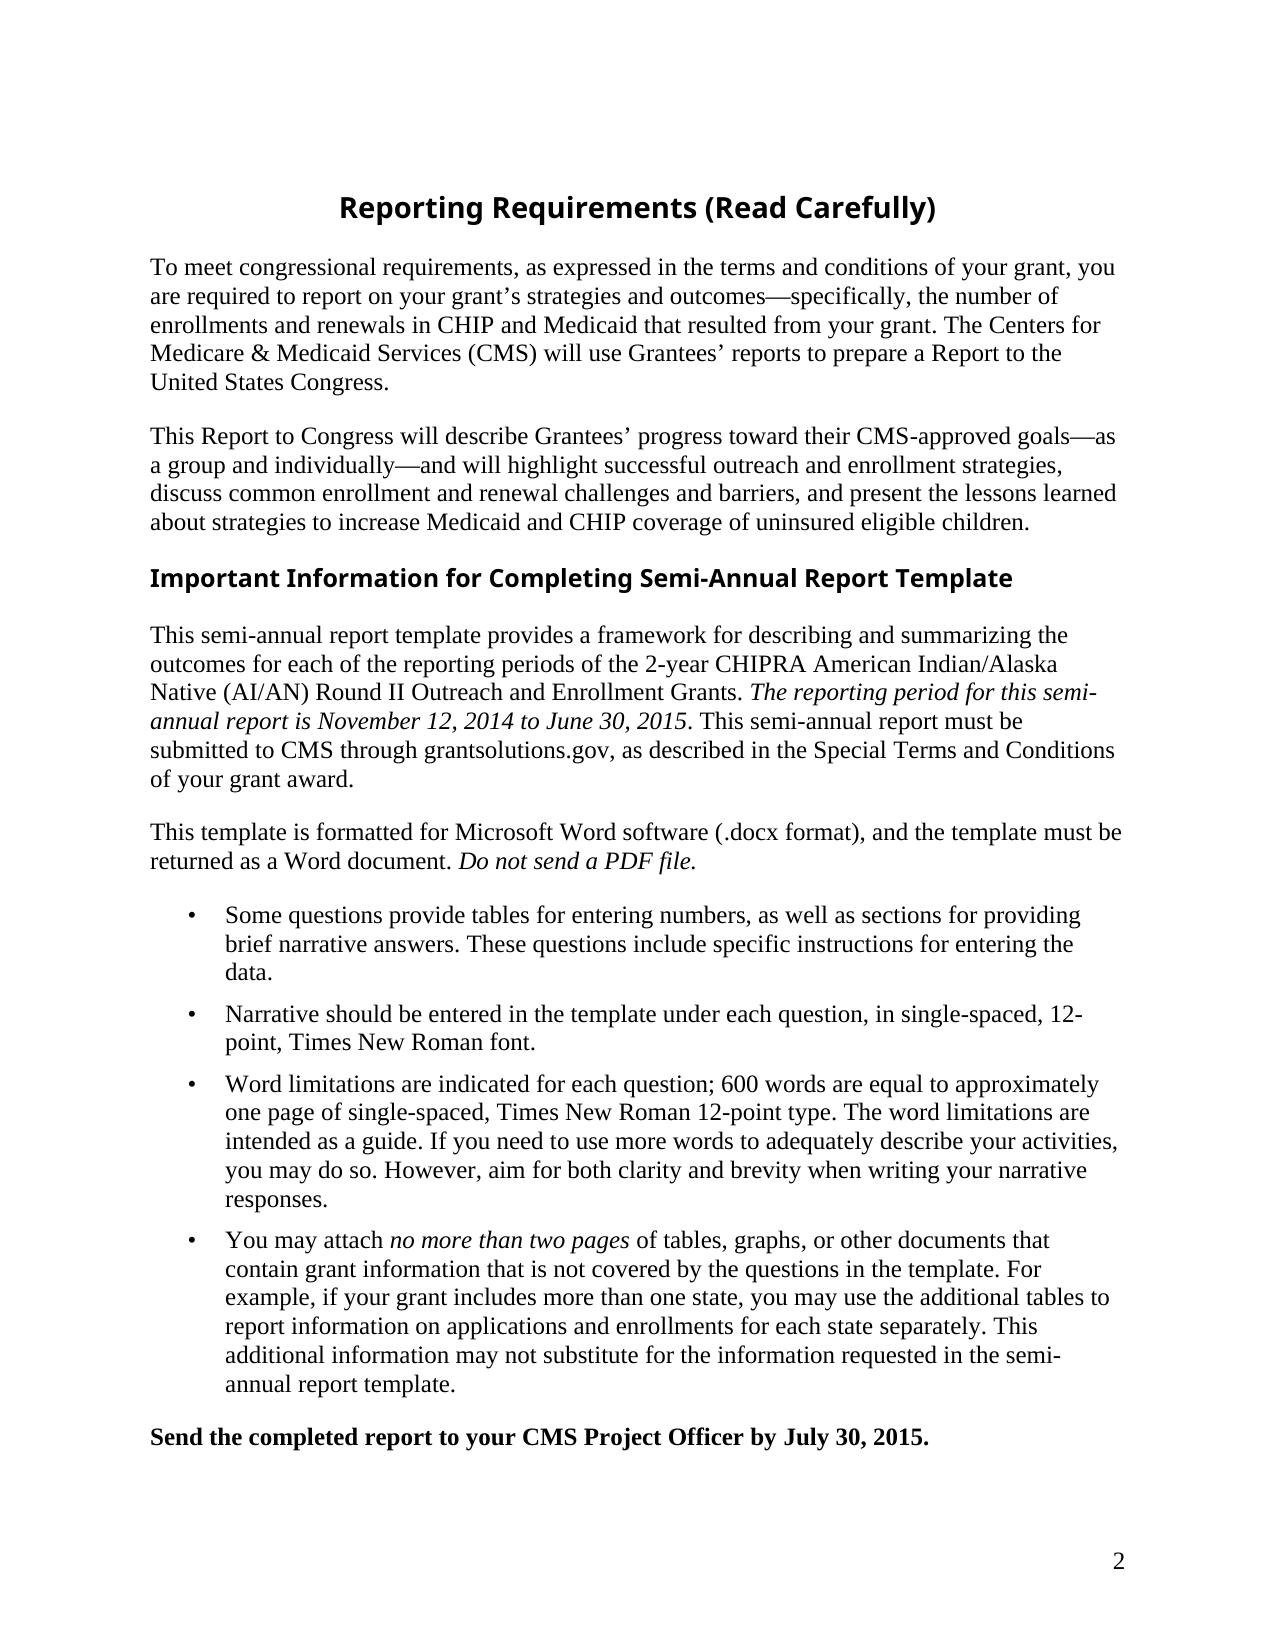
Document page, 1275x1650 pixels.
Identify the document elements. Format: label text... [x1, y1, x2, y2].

text To meet congressional requirements, as expressed in the terms and conditions of your grant, you are required to report on your grant’s strategies and outcomes—specifically, the number of enrollments and renewals in CHIP and Medicaid that resulted from your grant. The Centers for Medicare & Medicaid Services (CMS) will use Grantees’ reports to prepare a Report to the United States Congress. [150, 252, 1125, 396]
text This semi-annual report template provides a framework for describing and summarizing the outcomes for each of the reporting periods of the 2-year CHIPRA American Indian/Alaska Native (AI/AN) Round II Outreach and Enrollment Grants. The reporting period for this semi-annual report is November 12, 2014 to June 30, 2015. This semi-annual report must be submitted to CMS through grantsolutions.gov, as described in the Special Terms and Conditions of your grant award. [150, 620, 1125, 792]
text This Report to Congress will describe Grantees’ progress toward their CMS-approved goals—as a group and individually—and will highlight successful outreach and enrollment strategies, discuss common enrollment and renewal challenges and barriers, and present the lessons learned about strategies to increase Medicaid and CHIP coverage of uninsured eligible children. [150, 421, 1125, 536]
list Word limitations are indicated for each question; 600 words are equal to approximately one page of single-spaced, Times New Roman 12-point type. The word limitations are intended as a guide. If you need to use more words to adequately describe your activities, you may do so. However, aim for both clarity and brevity when writing your narrative responses. [187, 1069, 1125, 1212]
subtitle Important Information for Completing Semi-Annual Report Template [150, 561, 1125, 595]
subtitle Reporting Requirements (Read Carefully) [150, 187, 1125, 227]
list You may attach no more than two pages of tables, graphs, or other documents that contain grant information that is not covered by the questions in the template. For example, if your grant includes more than one state, you may use the additional tables to report information on applications and enrollments for each state separately. This additional information may not substitute for the information requested in the semi-annual report template. [187, 1225, 1125, 1397]
list Narrative should be entered in the template under each question, in single-spaced, 12-point, Times New Roman font. [187, 999, 1125, 1056]
text This template is formatted for Microsoft Word software (.docx format), and the template must be returned as a Word document. Do not send a PDF file. [150, 817, 1125, 875]
text Send the completed report to your CMS Project Officer by July 30, 2015. [150, 1422, 1125, 1451]
list Some questions provide tables for entering numbers, as well as sections for providing brief narrative answers. These questions include specific instructions for entering the data. [187, 900, 1125, 986]
